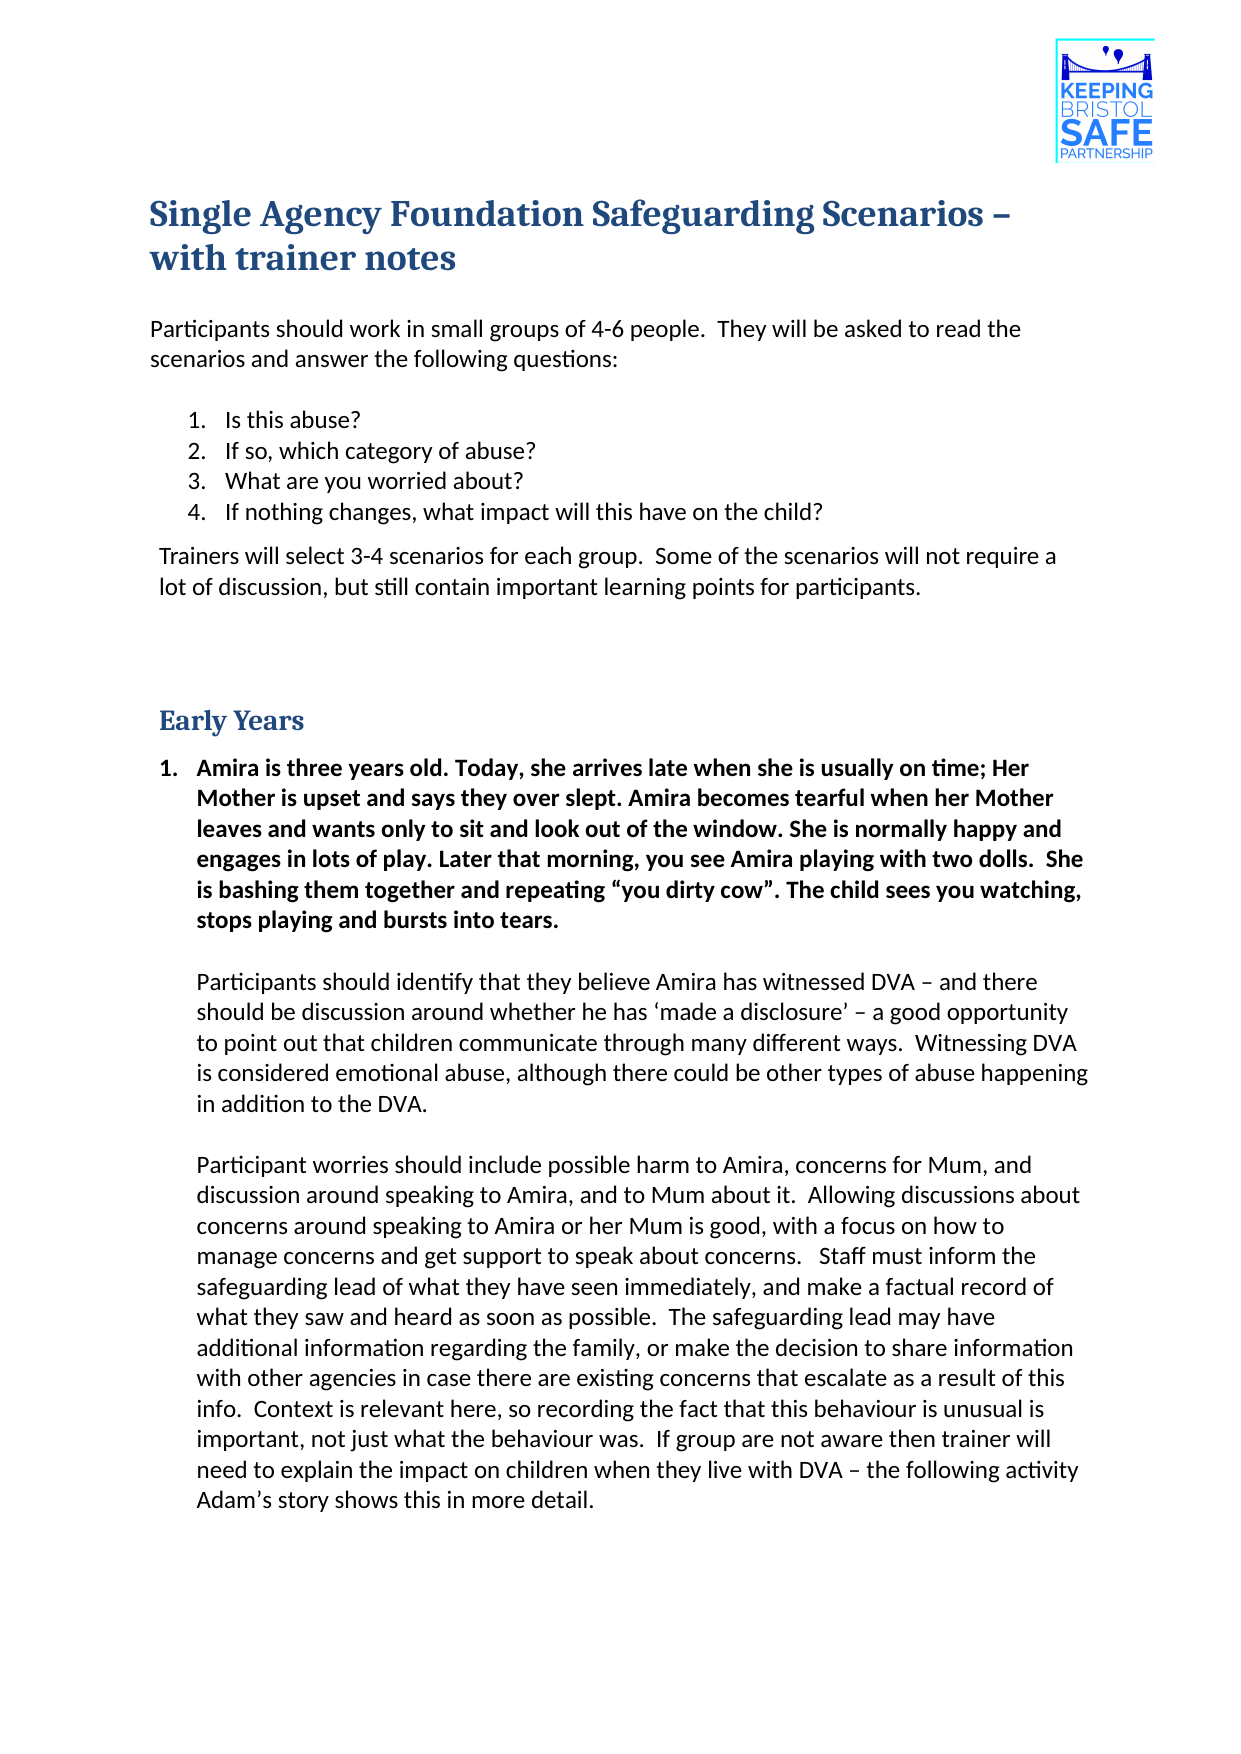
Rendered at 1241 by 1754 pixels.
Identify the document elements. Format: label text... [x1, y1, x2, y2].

picture [1054, 37, 1155, 163]
text Single Agency Foundation Safeguarding Scenarios – with trainer notes [150, 193, 1090, 279]
list Participant worries should include possible harm to Amira, concerns for Mum, and discussion around speaking to Amira, and to Mum about it. Allowing discussions about concerns around speaking to Amira or her Mum is good, with a focus on how to manage concerns and get support to speak about concerns. Staff must inform the safeguarding lead of what they have seen immediately, and make a factual record of what they saw and heard as soon as possible. The safeguarding lead may have additional information regarding the family, or make the decision to share information with other agencies in case there are existing concerns that escalate as a result of this info. Context is relevant here, so recording the fact that this behaviour is unusual is important, not just what the behaviour was. If group are not aware then trainer will need to explain the impact on children when they live with DVA – the following activity Adam’s story shows this in more detail. [196, 1149, 1090, 1515]
text Early Years [159, 704, 1090, 738]
list What are you worried about? [187, 466, 1090, 496]
list Participants should identify that they believe Amira has witnessed DVA – and there should be discussion around whether he has ‘made a disclosure’ – a good opportunity to point out that children communicate through many different ways. Witnessing DVA is considered emotional abuse, although there could be other types of abuse happening in addition to the DVA. [196, 966, 1090, 1118]
text Participants should work in small groups of 4-6 people. They will be asked to read the scenarios and answer the following questions: [150, 313, 1090, 374]
list If nothing changes, what impact will this have on the child? [187, 496, 1090, 527]
list If so, which category of abuse? [187, 435, 1090, 466]
list Is this abuse? [187, 404, 1090, 435]
text Trainers will select 3-4 scenarios for each group. Some of the scenarios will not require a lot of discussion, but still contain important learning points for participants. [159, 541, 1090, 602]
list Amira is three years old. Today, she arrives late when she is usually on time; Her Mother is upset and says they over slept. Amira becomes tearful when her Mother leaves and wants only to sit and look out of the window. She is normally happy and engages in lots of play. Later that morning, you see Amira playing with two dolls. She is bashing them together and repeating “you dirty cow”. The child sees you watching, stops playing and bursts into tears. [159, 752, 1090, 935]
